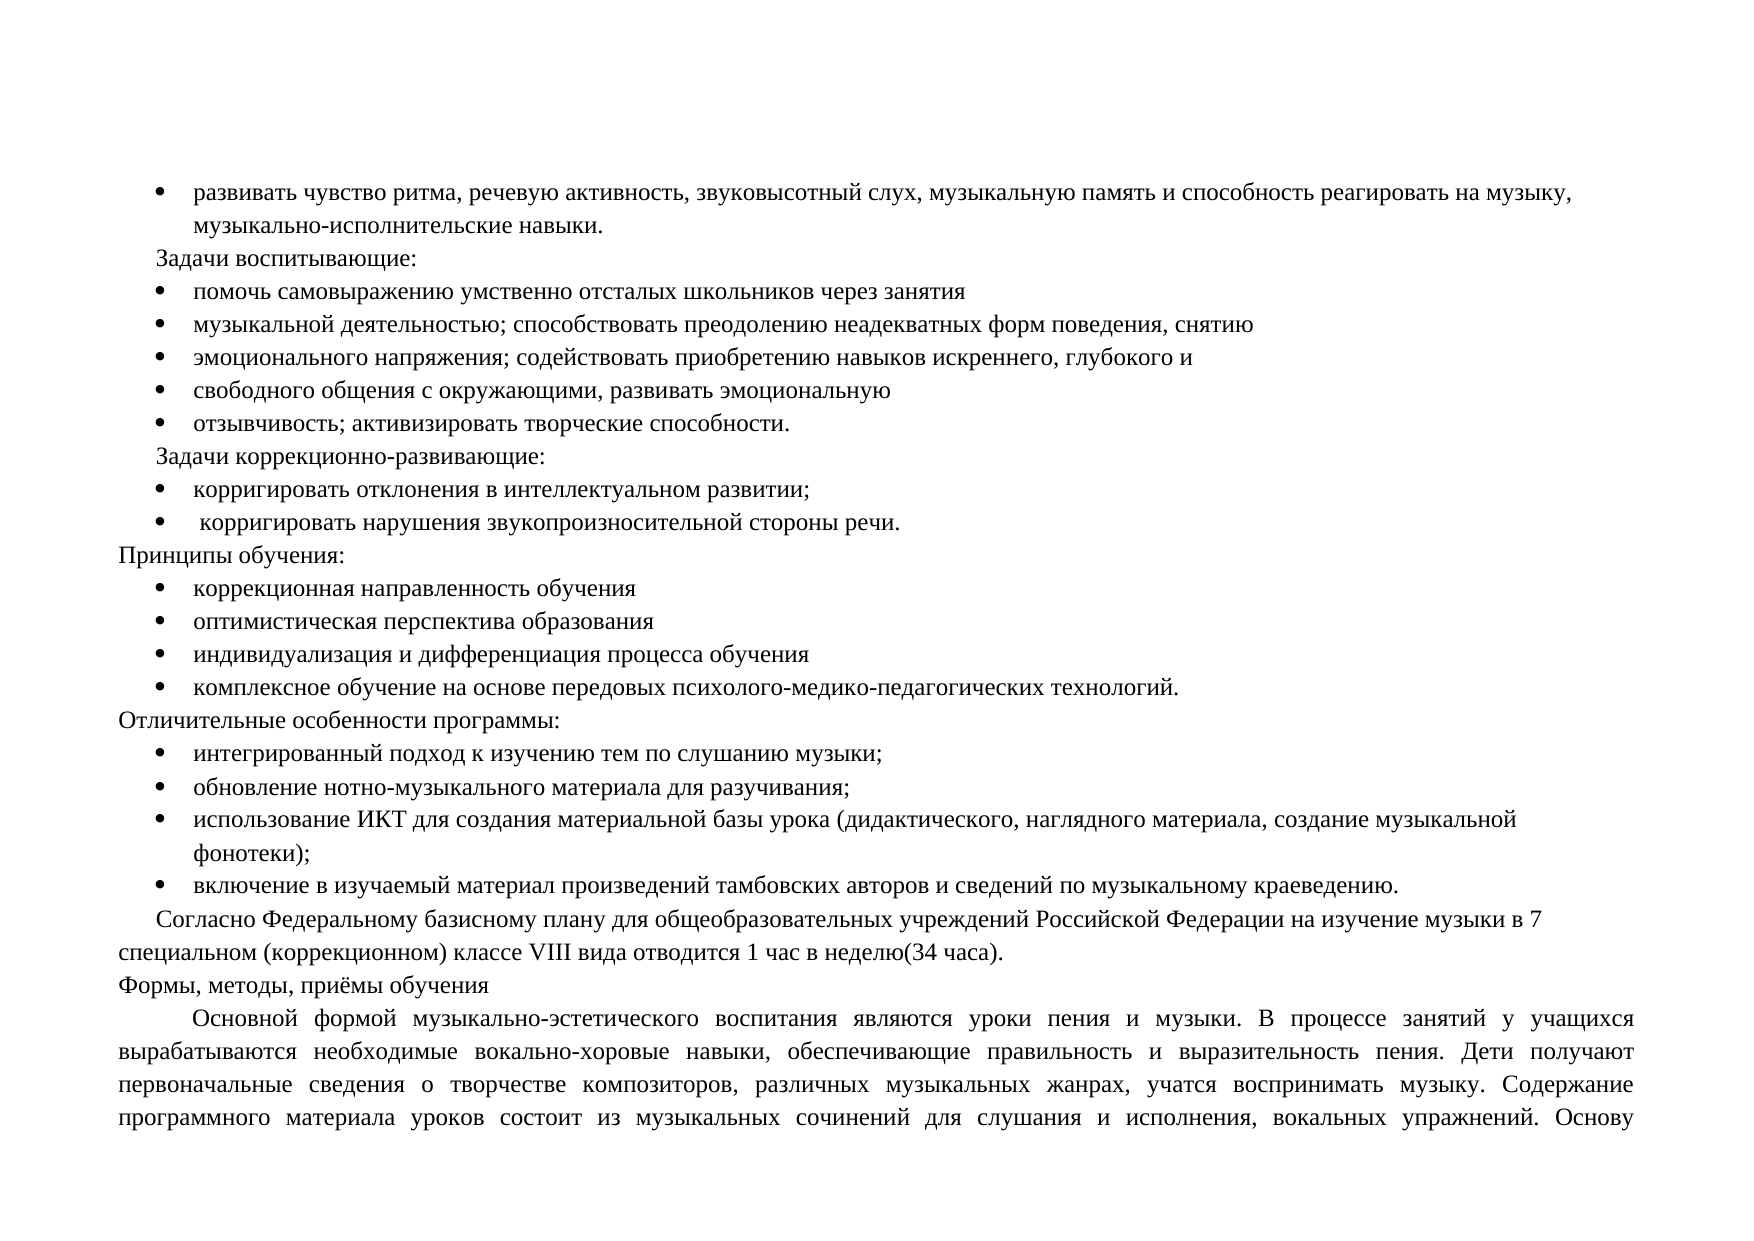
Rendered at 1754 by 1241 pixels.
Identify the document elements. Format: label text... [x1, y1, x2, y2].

text Формы, методы, приёмы обучения [118, 970, 1636, 998]
text Отличительные особенности программы: [118, 706, 1636, 734]
list развивать чувство ритма, речевую активность, звуковысотный слух, музыкальную память и способность реагировать на музыку, музыкально-исполнительские навыки. [156, 177, 1636, 239]
list помочь самовыражению умственно отсталых школьников через занятия [156, 276, 1636, 305]
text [118, 1003, 1636, 1131]
text Согласно Федеральному базисному плану для общеобразовательных учреждений Российской Федерации на изучение музыки в 7 специальном (коррекционном) классе VIII вида отводится 1 час в неделю(34 часа). [118, 904, 1636, 965]
list оптимистическая перспектива образования [156, 606, 1636, 635]
text Задачи коррекционно-развивающие: [118, 441, 1636, 470]
list обновление нотно-музыкального материала для разучивания; [156, 772, 1636, 800]
text Задачи воспитывающие: [118, 243, 1636, 272]
list включение в изучаемый материал произведений тамбовских авторов и сведений по музыкальному краеведению. [156, 871, 1636, 899]
list музыкальной деятельностью; способствовать преодолению неадекватных форм поведения, снятию [156, 309, 1636, 338]
list свободного общения с окружающими, развивать эмоциональную [156, 375, 1636, 404]
text Принципы обучения: [118, 540, 1636, 569]
list корригировать нарушения звукопроизносительной стороны речи. [156, 507, 1636, 536]
list интегрированный подход к изучению тем по слушанию музыки; [156, 738, 1636, 767]
list корригировать отклонения в интеллектуальном развитии; [156, 474, 1636, 503]
list коррекционная направленность обучения [156, 573, 1636, 602]
list комплексное обучение на основе передовых психолого-медико-педагогических технологий. [156, 672, 1636, 701]
list эмоционального напряжения; содействовать приобретению навыков искреннего, глубокого и [156, 342, 1636, 371]
list отзывчивость; активизировать творческие способности. [156, 408, 1636, 437]
list использование ИКТ для создания материальной базы урока (дидактического, наглядного материала, создание музыкальной фонотеки); [156, 804, 1636, 866]
list индивидуализация и дифференциация процесса обучения [156, 639, 1636, 668]
